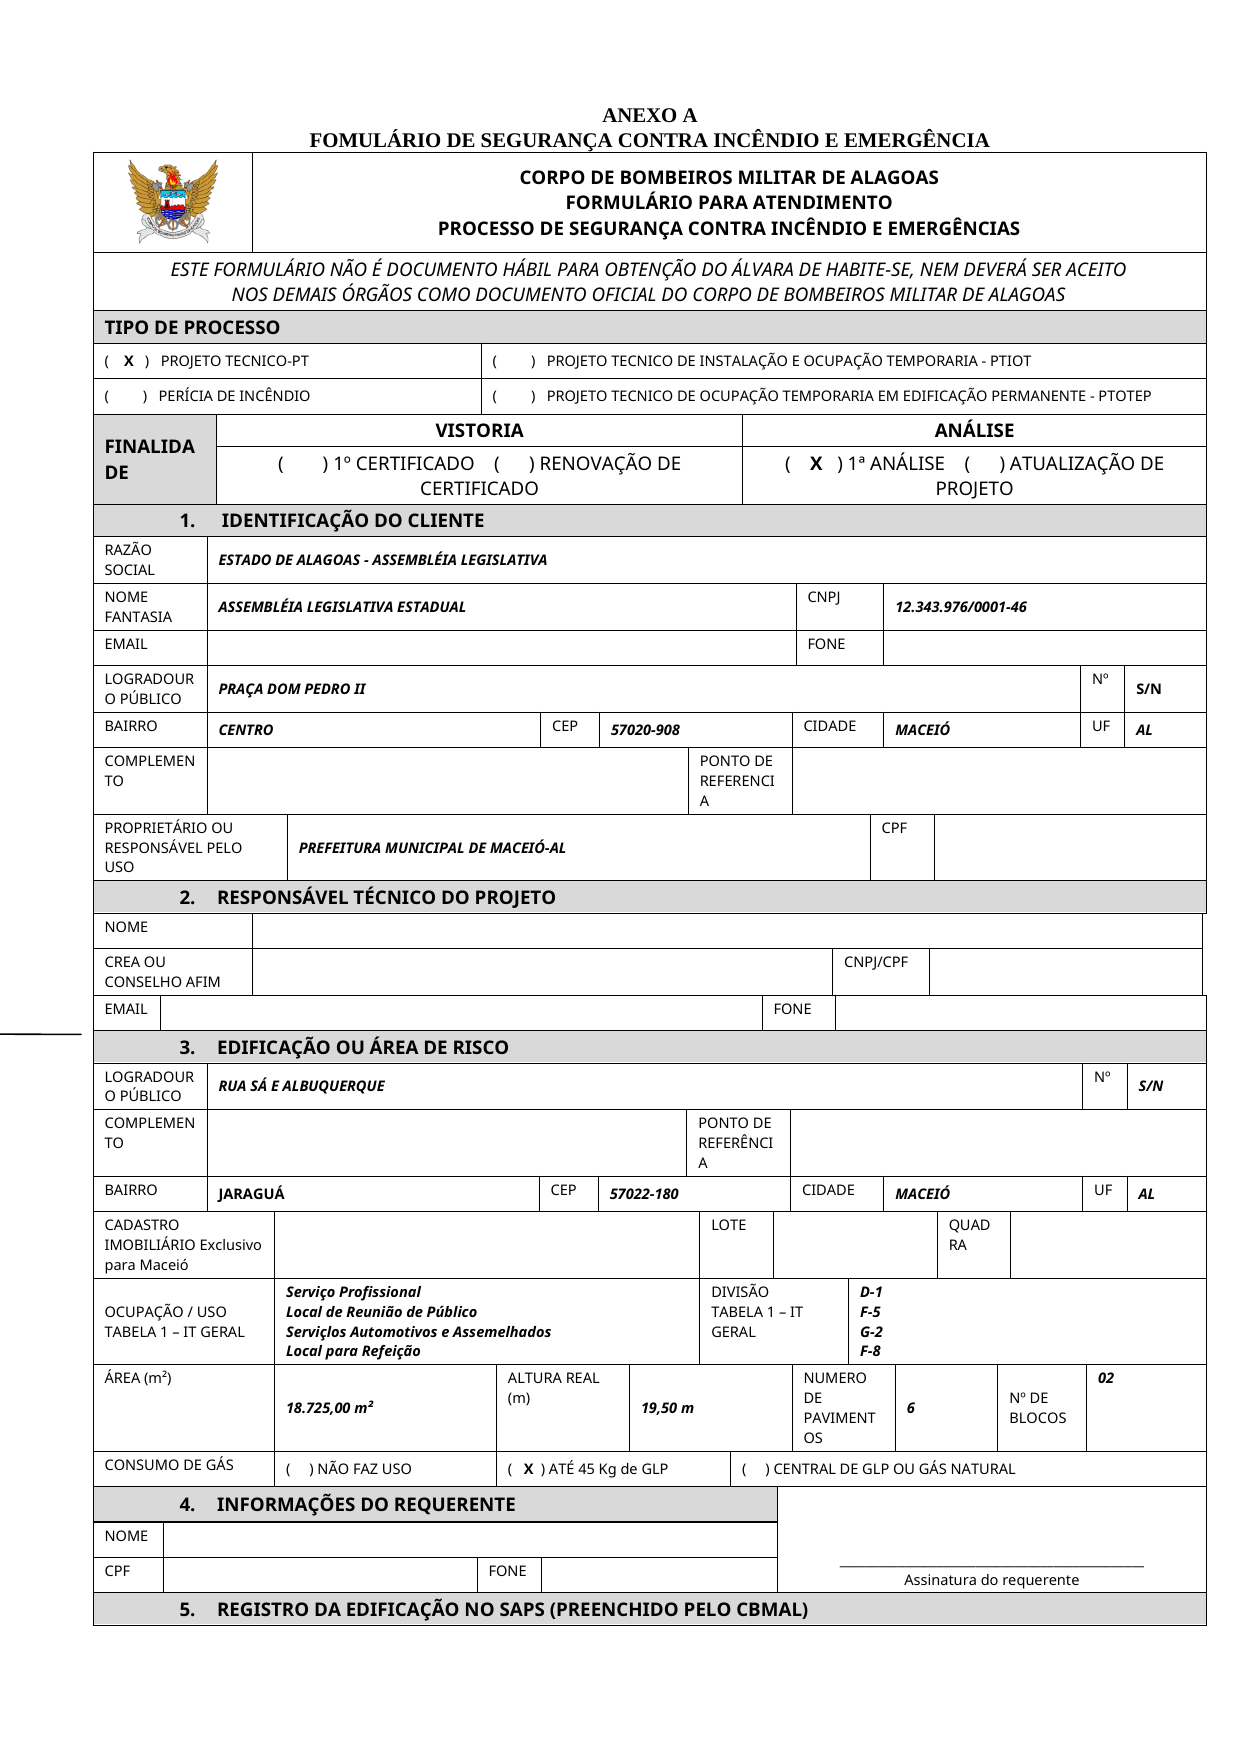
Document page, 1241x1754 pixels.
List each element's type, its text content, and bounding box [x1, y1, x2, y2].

table_cell COMPLEMENTO [94, 1110, 207, 1176]
table_cell _______________________________________________ Assinatura do requerente [778, 1487, 1206, 1592]
table_cell CEP [540, 1177, 598, 1211]
table_cell ( ) PROJETO TECNICO DE OCUPAÇÃO TEMPORARIA EM EDIFICAÇÃO PERMANENTE - PTOTEP [482, 379, 1206, 413]
table_cell MACEIÓ [884, 713, 1080, 747]
table_cell RUA SÁ E ALBUQUERQUE [208, 1064, 1082, 1109]
table_cell Nº [1081, 666, 1124, 712]
table_cell 6 [896, 1365, 997, 1451]
table_cell ( X ) PROJETO TECNICO-PT [94, 344, 481, 378]
table_cell S/N [1128, 1064, 1206, 1109]
table_cell PONTO DE REFERENCIA [689, 748, 792, 813]
table_cell [884, 631, 1206, 665]
table_cell JARAGUÁ [208, 1177, 539, 1211]
text FOMULÁRIO DE SEGURANÇA CONTRA INCÊNDIO E EMERGÊNCIA [177, 127, 1122, 152]
table_cell CONSUMO DE GÁS [94, 1452, 274, 1486]
table_cell CREA OU CONSELHO AFIM [94, 949, 252, 994]
table_cell [1011, 1212, 1206, 1278]
table_cell ( ) NÃO FAZ USO [275, 1452, 496, 1486]
table_cell PROPRIETÁRIO OU RESPONSÁVEL PELO USO [94, 815, 287, 880]
table_cell ( X ) 1ª ANÁLISE ( ) ATUALIZAÇÃO DE PROJETO [743, 447, 1206, 504]
table_cell NOME FANTASIA [94, 584, 207, 629]
picture [118, 155, 227, 250]
table_cell CPF [94, 1558, 163, 1592]
table_cell EDIFICAÇÃO OU ÁREA DE RISCO [94, 1031, 1206, 1062]
table_header [94, 153, 252, 252]
table_cell D-1 F-5 G-2 F-8 [849, 1279, 1206, 1364]
table_cell [164, 1523, 777, 1557]
table_cell S/N [1125, 666, 1206, 712]
table_cell [208, 631, 796, 665]
table_cell CEP [541, 713, 599, 747]
table_cell ( ) 1º CERTIFICADO ( ) RENOVAÇÃO DE CERTIFICADO [217, 447, 742, 504]
table_cell ANÁLISE [743, 415, 1206, 446]
table_cell ÁREA (m²) [94, 1365, 274, 1451]
table_cell CIDADE [791, 1177, 883, 1211]
table_cell Nº [1083, 1064, 1127, 1109]
table_cell AL [1128, 1177, 1206, 1211]
table_cell [836, 996, 1206, 1030]
table_cell Serviço Profissional Local de Reunião de Público Serviçlos Automotivos e Assemelhados Local para Refeição [275, 1279, 699, 1364]
table_cell ( X ) ATÉ 45 Kg de GLP [497, 1452, 730, 1486]
table_cell LOTE [700, 1212, 773, 1278]
table_cell RESPONSÁVEL TÉCNICO DO PROJETO [94, 881, 1206, 912]
table_cell LOGRADOURO PÚBLICO [94, 1064, 207, 1109]
table_cell 18.725,00 m² [275, 1365, 496, 1451]
table_cell ESTE FORMULÁRIO NÃO É DOCUMENTO HÁBIL PARA OBTENÇÃO DO ÁLVARA DE HABITE-SE, NEM DEVERÁ SER ACEITO NOS DEMAIS ÓRGÃOS COMO DOCUMENTO OFICIAL DO CORPO DE BOMBEIROS MILITAR DE ALAGOAS [94, 253, 1206, 310]
table_cell BAIRRO [94, 713, 207, 747]
table_cell [774, 1212, 937, 1278]
table_cell CENTRO [208, 713, 540, 747]
table_cell UF [1083, 1177, 1127, 1211]
table_cell NUMERO DE PAVIMENTOS [793, 1365, 895, 1451]
table_cell 57020-908 [600, 713, 792, 747]
table_cell VISTORIA [217, 415, 742, 446]
table_cell ( ) PROJETO TECNICO DE INSTALAÇÃO E OCUPAÇÃO TEMPORARIA - PTIOT [482, 344, 1206, 378]
table_cell AL [1125, 713, 1206, 747]
table_cell 19,50 m [630, 1365, 792, 1451]
table_cell FONE [478, 1558, 541, 1592]
table_cell FONE [797, 631, 883, 665]
table_cell [542, 1558, 777, 1592]
text ANEXO A [177, 103, 1122, 127]
table_cell PREFEITURA MUNICIPAL DE MACEIÓ-AL [288, 815, 870, 880]
table_cell ( ) CENTRAL DE GLP OU GÁS NATURAL [731, 1452, 1206, 1486]
table_cell NOME [94, 914, 252, 948]
table_cell TIPO DE PROCESSO [94, 311, 1206, 343]
table_cell ESTADO DE ALAGOAS - ASSEMBLÉIA LEGISLATIVA [208, 537, 1206, 583]
table_cell CIDADE [793, 713, 883, 747]
table_cell [208, 748, 688, 813]
table_cell EMAIL [94, 631, 207, 665]
table_cell REGISTRO DA EDIFICAÇÃO NO SAPS (PREENCHIDO PELO CBMAL) [94, 1593, 1206, 1624]
table_cell [791, 1110, 1206, 1176]
table_cell [164, 1558, 477, 1592]
table_cell ASSEMBLÉIA LEGISLATIVA ESTADUAL [208, 584, 796, 629]
table_cell CNPJ [797, 584, 883, 629]
table_cell BAIRRO [94, 1177, 207, 1211]
table_cell NOME [94, 1523, 163, 1557]
table_cell EMAIL [94, 996, 160, 1030]
table_cell 02 [1087, 1365, 1206, 1451]
table_cell [253, 914, 1202, 948]
table_cell PRAÇA DOM PEDRO II [208, 666, 1080, 712]
table_cell 57022-180 [599, 1177, 790, 1211]
table_cell CNPJ/CPF [833, 949, 929, 994]
table_cell ALTURA REAL (m) [497, 1365, 629, 1451]
table_cell Nº DE BLOCOS [998, 1365, 1086, 1451]
table_cell CPF [871, 815, 934, 880]
table_cell OCUPAÇÃO / USO TABELA 1 – IT GERAL [94, 1279, 274, 1364]
table_cell [161, 996, 762, 1030]
table_cell LOGRADOURO PÚBLICO [94, 666, 207, 712]
table_cell FONE [763, 996, 835, 1030]
table_cell [208, 1110, 686, 1176]
table_cell DIVISÃO TABELA 1 – IT GERAL [700, 1279, 848, 1364]
table_cell PONTO DE REFERÊNCIA [687, 1110, 790, 1176]
table_cell 12.343.976/0001-46 [884, 584, 1206, 629]
table_cell MACEIÓ [884, 1177, 1082, 1211]
table_cell RAZÃO SOCIAL [94, 537, 207, 583]
table_cell INFORMAÇÕES DO REQUERENTE [94, 1487, 777, 1521]
table_cell COMPLEMENTO [94, 748, 207, 813]
table_cell [793, 748, 1206, 813]
table_cell [930, 949, 1202, 994]
table_cell [253, 949, 832, 994]
table_cell UF [1081, 713, 1124, 747]
table_cell FINALIDADE [94, 415, 216, 504]
table_cell [275, 1212, 699, 1278]
table_cell IDENTIFICAÇÃO DO CLIENTE [94, 505, 1206, 536]
table_cell QUADRA [938, 1212, 1010, 1278]
table_cell CADASTRO IMOBILIÁRIO Exclusivo para Maceió [94, 1212, 274, 1278]
table_cell ( ) PERÍCIA DE INCÊNDIO [94, 379, 481, 413]
table_cell [935, 815, 1206, 880]
table_header CORPO DE BOMBEIROS MILITAR DE ALAGOAS FORMULÁRIO PARA ATENDIMENTO PROCESSO DE SEGURANÇA CONTRA INCÊNDIO E EMERGÊNCIAS [253, 153, 1206, 252]
